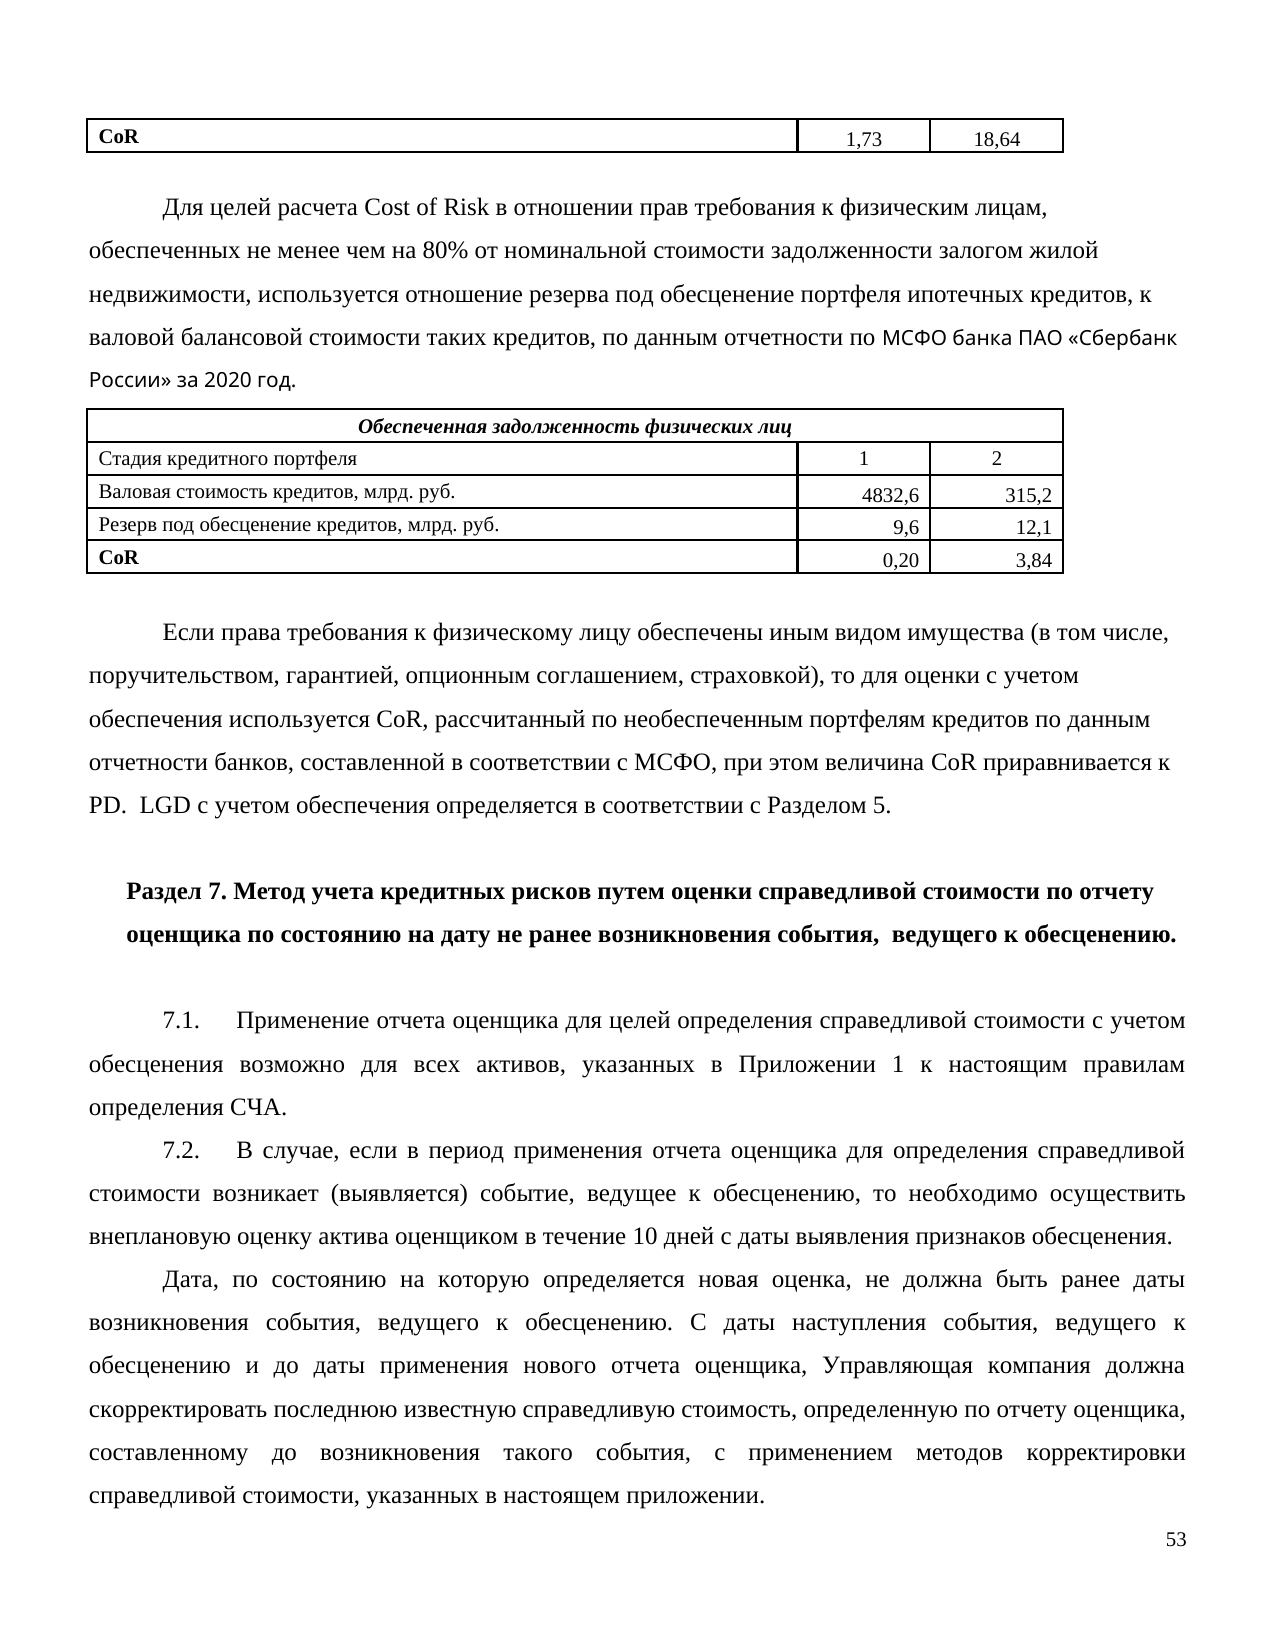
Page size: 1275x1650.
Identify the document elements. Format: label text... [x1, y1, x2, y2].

list Раздел 7. Метод учета кредитных рисков путем оценки справедливой стоимости по отчету оценщика по состоянию на дату не ранее возникновения события, ведущего к обесценению. [126, 876, 1186, 948]
table_cell 1 [799, 443, 929, 474]
table_cell CoR [88, 541, 796, 572]
table_cell 18,64 [931, 120, 1062, 151]
list Если права требования к физическому лицу обеспечены иным видом имущества (в том числе, поручительством, гарантией, опционным соглашением, страховкой), то для оценки с учетом обеспечения используется CoR, рассчитанный по необеспеченным портфелям кредитов по данным отчетности банков, составленной в соответствии с МСФО, при этом величина CoR приравнивается к PD. LGD с учетом обеспечения определяется в соответствии с Разделом 5. [89, 617, 1186, 819]
table_cell 1,73 [799, 120, 929, 151]
list Применение отчета оценщика для целей определения справедливой стоимости с учетом обесценения возможно для всех активов, указанных в Приложении 1 к настоящим правилам определения СЧА. [89, 1006, 1186, 1121]
table_cell Резерв под обесценение кредитов, млрд. руб. [88, 509, 796, 539]
table_cell 9,6 [799, 509, 929, 539]
table_cell 12,1 [931, 509, 1062, 539]
table_cell CoR [88, 120, 796, 151]
table_cell 3,84 [931, 541, 1062, 572]
table_header Обеспеченная задолженность физических лиц [88, 410, 1062, 441]
table_cell 2 [931, 443, 1062, 474]
text Дата, по состоянию на которую определяется новая оценка, не должна быть ранее даты возникновения события, ведущего к обесценению. С даты наступления события, ведущего к обесценению и до даты применения нового отчета оценщика, Управляющая компания должна скорректировать последнюю известную справедливую стоимость, определенную по отчету оценщика, составленному до возникновения такого события, с применением методов корректировки справедливой стоимости, указанных в настоящем приложении. [89, 1264, 1186, 1509]
table_cell Стадия кредитного портфеля [88, 443, 796, 474]
list Для целей расчета Cost of Risk в отношении прав требования к физическим лицам, обеспеченных не менее чем на 80% от номинальной стоимости задолженности залогом жилой недвижимости, используется отношение резерва под обесценение портфеля ипотечных кредитов, к валовой балансовой стоимости таких кредитов, по данным отчетности по МСФО банка ПАО «Сбербанк России» за 2020 год. [89, 192, 1186, 394]
table_cell 4832,6 [799, 476, 929, 507]
list В случае, если в период применения отчета оценщика для определения справедливой стоимости возникает (выявляется) событие, ведущее к обесценению, то необходимо осуществить внеплановую оценку актива оценщиком в течение 10 дней с даты выявления признаков обесценения. [89, 1135, 1186, 1250]
table_cell 0,20 [799, 541, 929, 572]
table_cell Валовая стоимость кредитов, млрд. руб. [88, 476, 796, 507]
table_cell 315,2 [931, 476, 1062, 507]
